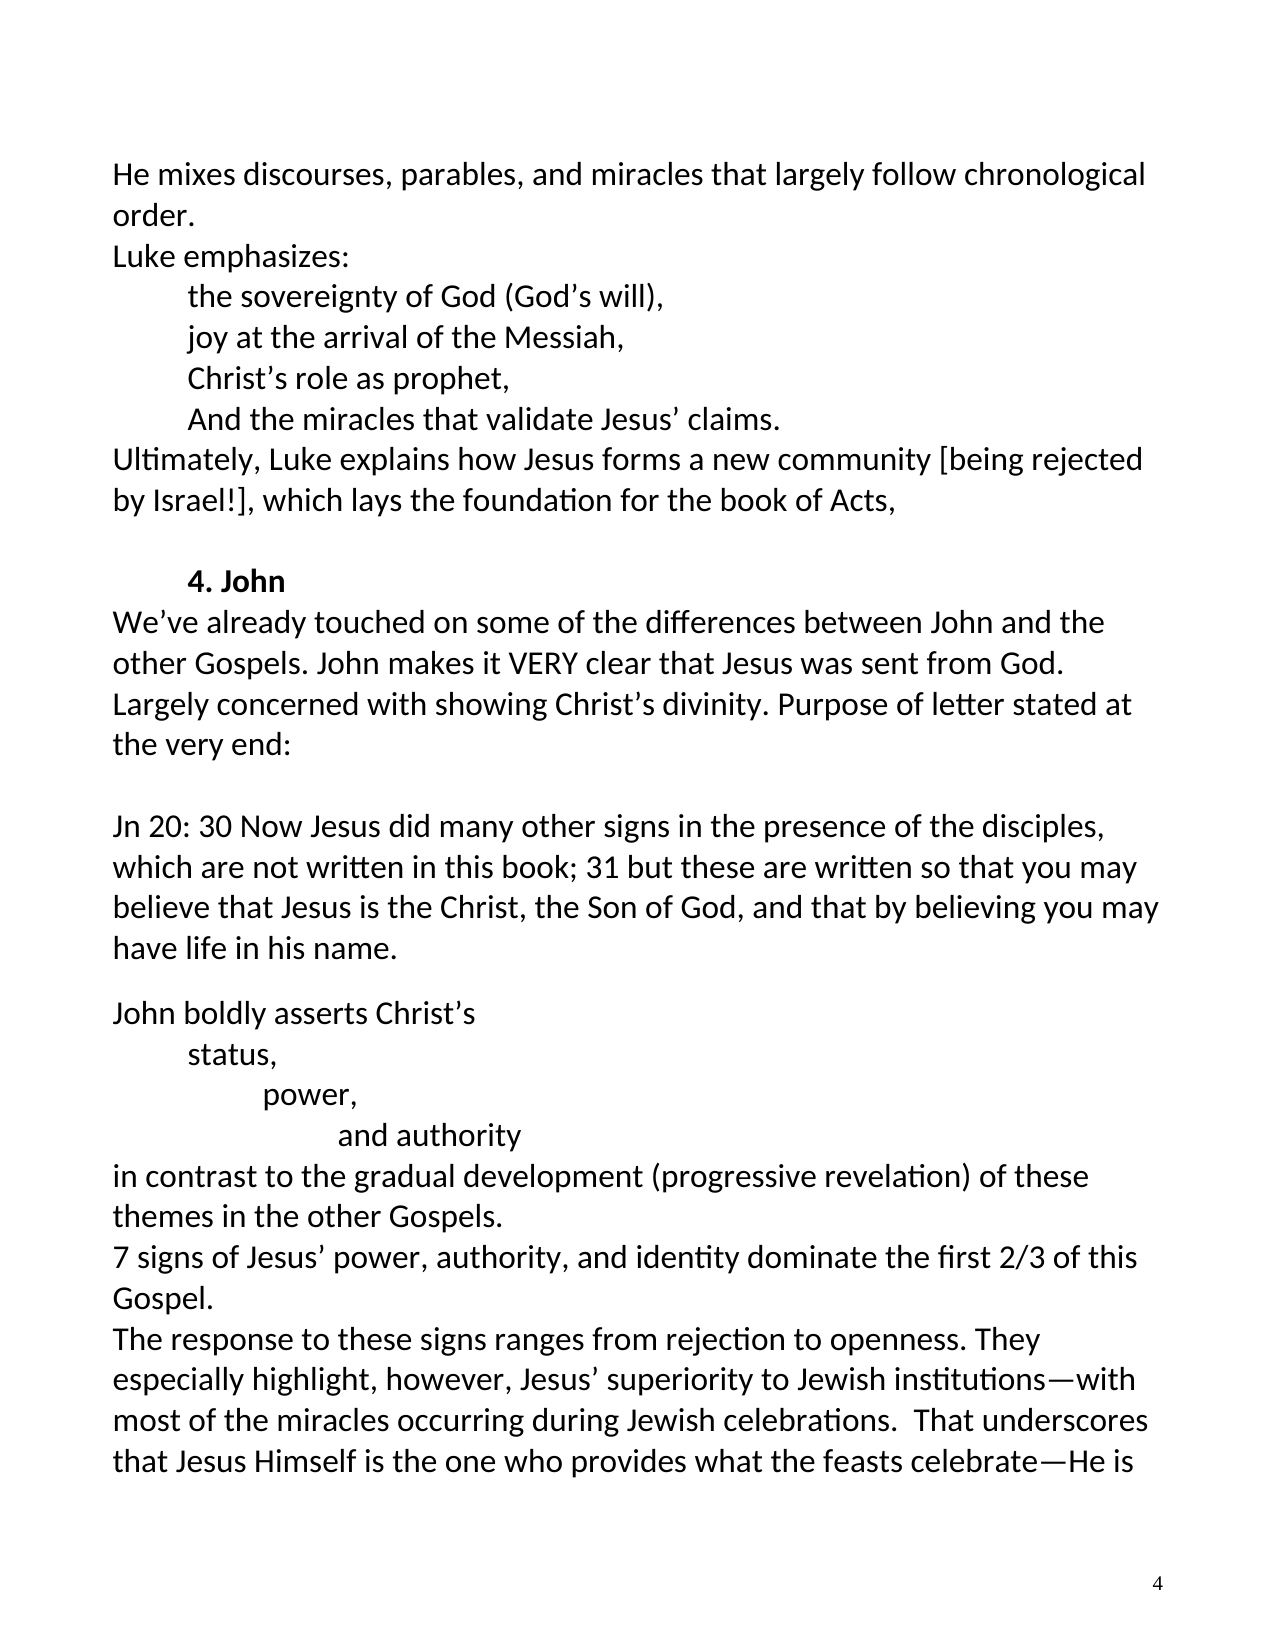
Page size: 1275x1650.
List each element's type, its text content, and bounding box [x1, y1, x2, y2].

text in contrast to the gradual development (progressive revelation) of these themes in the other Gospels. [112, 1155, 1162, 1236]
text and authority [262, 1114, 1162, 1155]
text Luke emphasizes: [112, 235, 1162, 275]
text power, [187, 1073, 1162, 1114]
text status, [112, 1033, 1162, 1073]
text We’ve already touched on some of the differences between John and the other Gospels. John makes it VERY clear that Jesus was sent from God. Largely concerned with showing Christ’s divinity. Purpose of letter stated at the very end: Jn 20: 30 Now Jesus did many other signs in the presence of the disciples, which are not written in this book; 31 but these are written so that you may believe that Jesus is the Christ, the Son of God, and that by believing you may have life in his name. [112, 601, 1162, 992]
text 7 signs of Jesus’ power, authority, and identity dominate the first 2/3 of this Gospel. [112, 1236, 1162, 1318]
text He mixes discourses, parables, and miracles that largely follow chronological order. [112, 153, 1162, 235]
text the sovereignty of God (God’s will), [112, 275, 1162, 316]
text And the miracles that validate Jesus’ claims. [112, 398, 1162, 438]
text joy at the arrival of the Messiah, [112, 316, 1162, 357]
text 4. John [187, 561, 1162, 601]
text Christ’s role as prophet, [112, 357, 1162, 398]
text Ultimately, Luke explains how Jesus forms a new community [being rejected by Israel!], which lays the foundation for the book of Acts, [112, 438, 1162, 520]
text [112, 1318, 1162, 1481]
text John boldly asserts Christ’s [112, 992, 1162, 1033]
